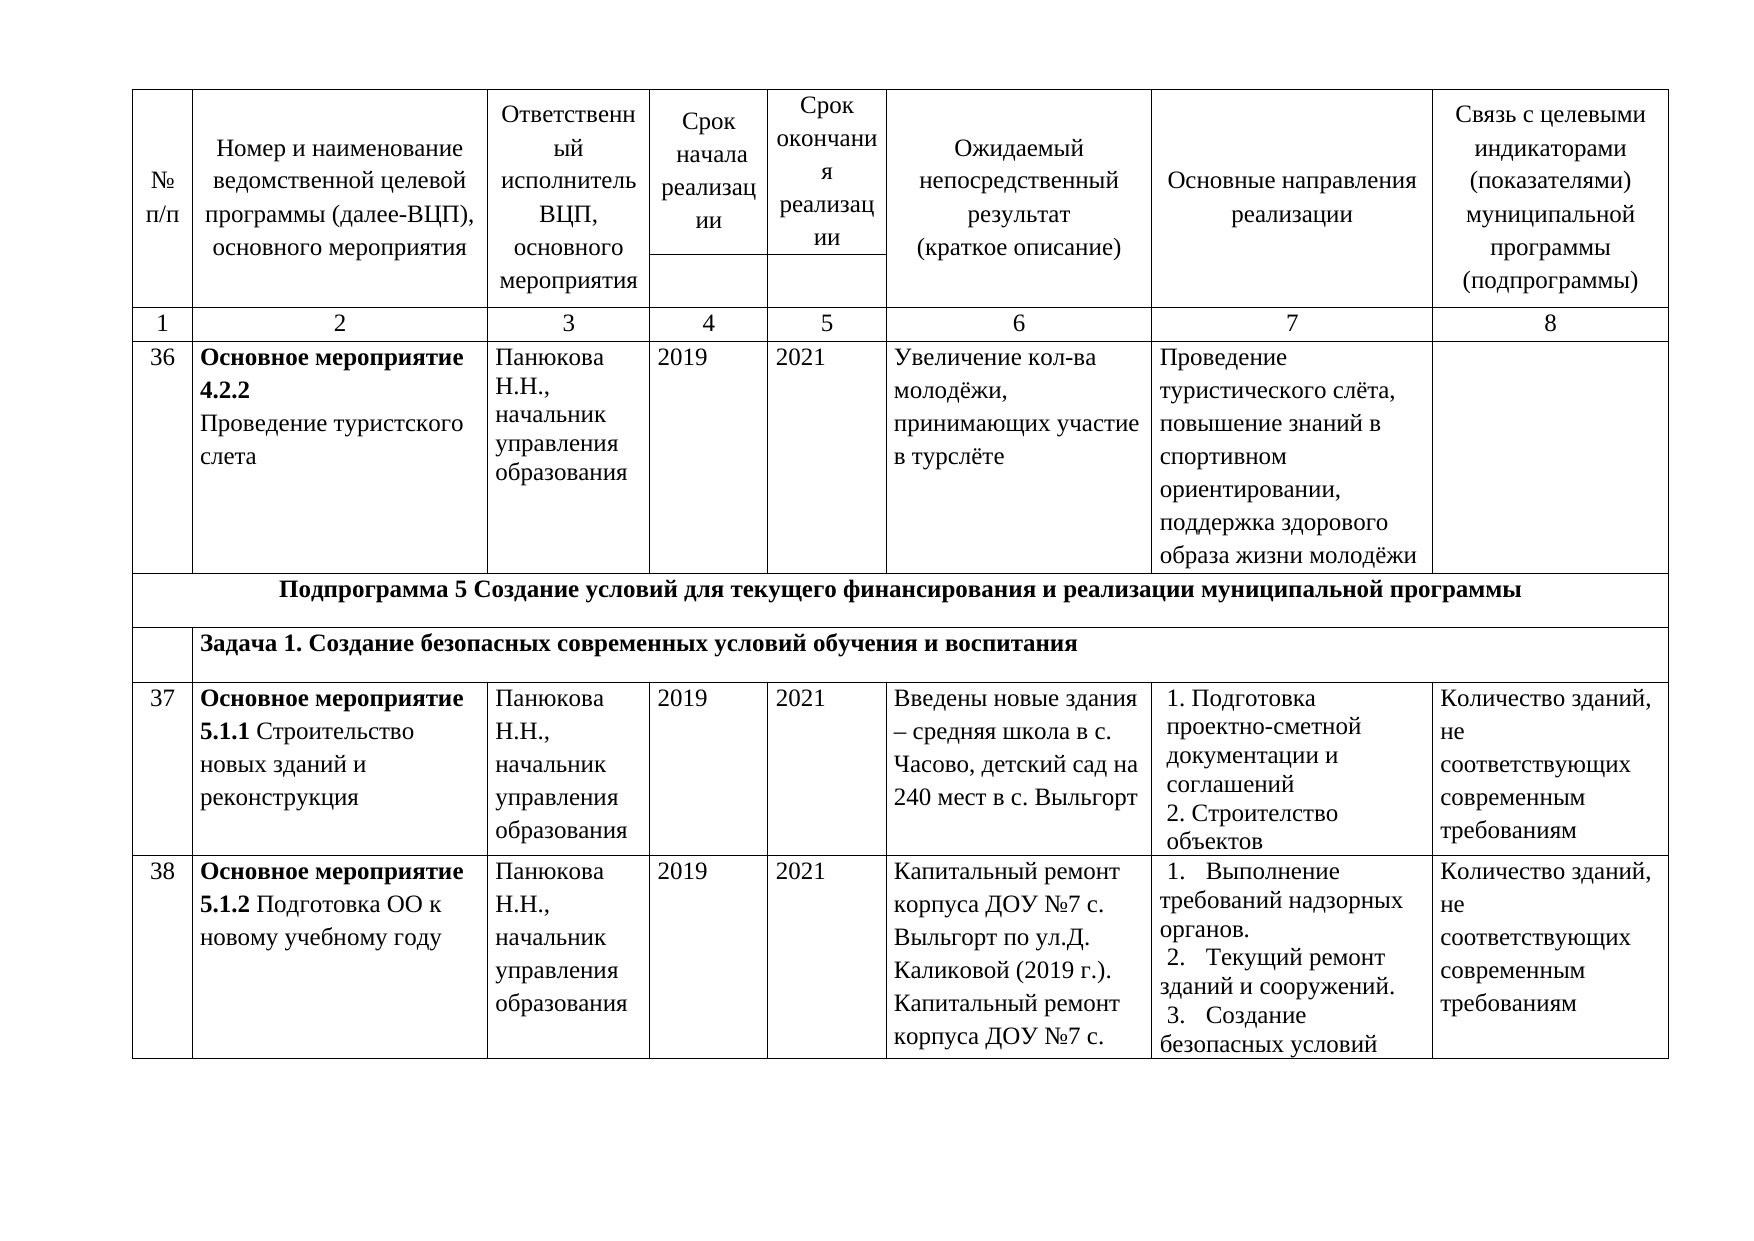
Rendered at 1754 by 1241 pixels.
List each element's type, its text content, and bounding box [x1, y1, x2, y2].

table_cell Введены новые здания – средняя школа в с. Часово, детский сад на 240 мест в с. Выльгорт [887, 683, 1151, 855]
table_cell Подпрограмма 5 Создание условий для текущего финансирования и реализации муниципальной программы [133, 574, 1668, 627]
table_cell Панюкова Н.Н., начальник управления образования [488, 856, 649, 1057]
table_header Связь с целевыми индикаторами (показателями) муниципальной программы (подпрограммы) [1433, 90, 1668, 307]
table_cell 2019 [650, 683, 767, 855]
table_cell Основное мероприятие 5.1.2 Подготовка ОО к новому учебному году [193, 856, 487, 1057]
table_cell Панюкова Н.Н., начальник управления образования [488, 342, 649, 573]
table_cell 3 [488, 308, 649, 341]
table_cell 4 [650, 308, 767, 341]
table_cell Количество зданий, не соответствующих современным требованиям [1433, 856, 1668, 1057]
table_cell 5 [768, 308, 886, 341]
table_cell 1 [133, 308, 192, 341]
table_cell 6 [887, 308, 1151, 341]
table_header Ожидаемый непосредственный результат (краткое описание) [887, 90, 1151, 307]
table_cell 2021 [768, 856, 886, 1057]
table_cell [1433, 342, 1668, 573]
table_cell Увеличение кол-ва молодёжи, принимающих участие в турслёте [887, 342, 1151, 573]
table_cell Количество зданий, не соответствующих современным требованиям [1433, 683, 1668, 855]
table_cell 7 [1152, 308, 1432, 341]
table_cell 2019 [650, 856, 767, 1057]
table_cell Панюкова Н.Н., начальник управления образования [488, 683, 649, 855]
table_cell 2019 [650, 342, 767, 573]
table_cell 38 [133, 856, 192, 1057]
table_cell Проведение туристического слёта, повышение знаний в спортивном ориентировании, поддержка здорового образа жизни молодёжи [1152, 342, 1432, 573]
table_cell 37 [133, 683, 192, 855]
table_cell Основное мероприятие 5.1.1 Строительство новых зданий и реконструкция [193, 683, 487, 855]
table_cell Выполнение требований надзорных органов. Текущий ремонт зданий и сооружений. Создание безопасных условий обучения и воспитания. [1152, 856, 1432, 1057]
table_cell [133, 628, 192, 682]
table_cell 2021 [768, 683, 886, 855]
table_header Срок начала реализации [650, 90, 767, 254]
table_cell 2021 [768, 342, 886, 573]
table_cell [650, 255, 767, 307]
table_header Номер и наименование ведомственной целевой программы (далее-ВЦП), основного мероприятия [193, 90, 487, 307]
table_header Основные направления реализации [1152, 90, 1432, 307]
table_header № п/п [133, 90, 192, 307]
table_cell 8 [1433, 308, 1668, 341]
table_cell 36 [133, 342, 192, 573]
table_cell 1. Подготовка проектно-сметной документации и соглашений 2. Строителство объектов [1152, 683, 1432, 855]
table_cell Задача 1. Создание безопасных современных условий обучения и воспитания [193, 628, 1668, 682]
table_header Ответственный исполнитель ВЦП, основного мероприятия [488, 90, 649, 307]
table_cell [768, 255, 886, 307]
table_header Срок окончания реализации [768, 90, 886, 254]
table_cell Основное мероприятие 4.2.2 Проведение туристского слета [193, 342, 487, 573]
table_cell 2 [193, 308, 487, 341]
table_cell Капитальный ремонт корпуса ДОУ №7 с. Выльгорт по ул.Д. Каликовой (2019 г.). Капитальный ремонт корпуса ДОУ №7 с. Выльгорт по ул. Рабочая (2020 г.) [887, 856, 1151, 1057]
